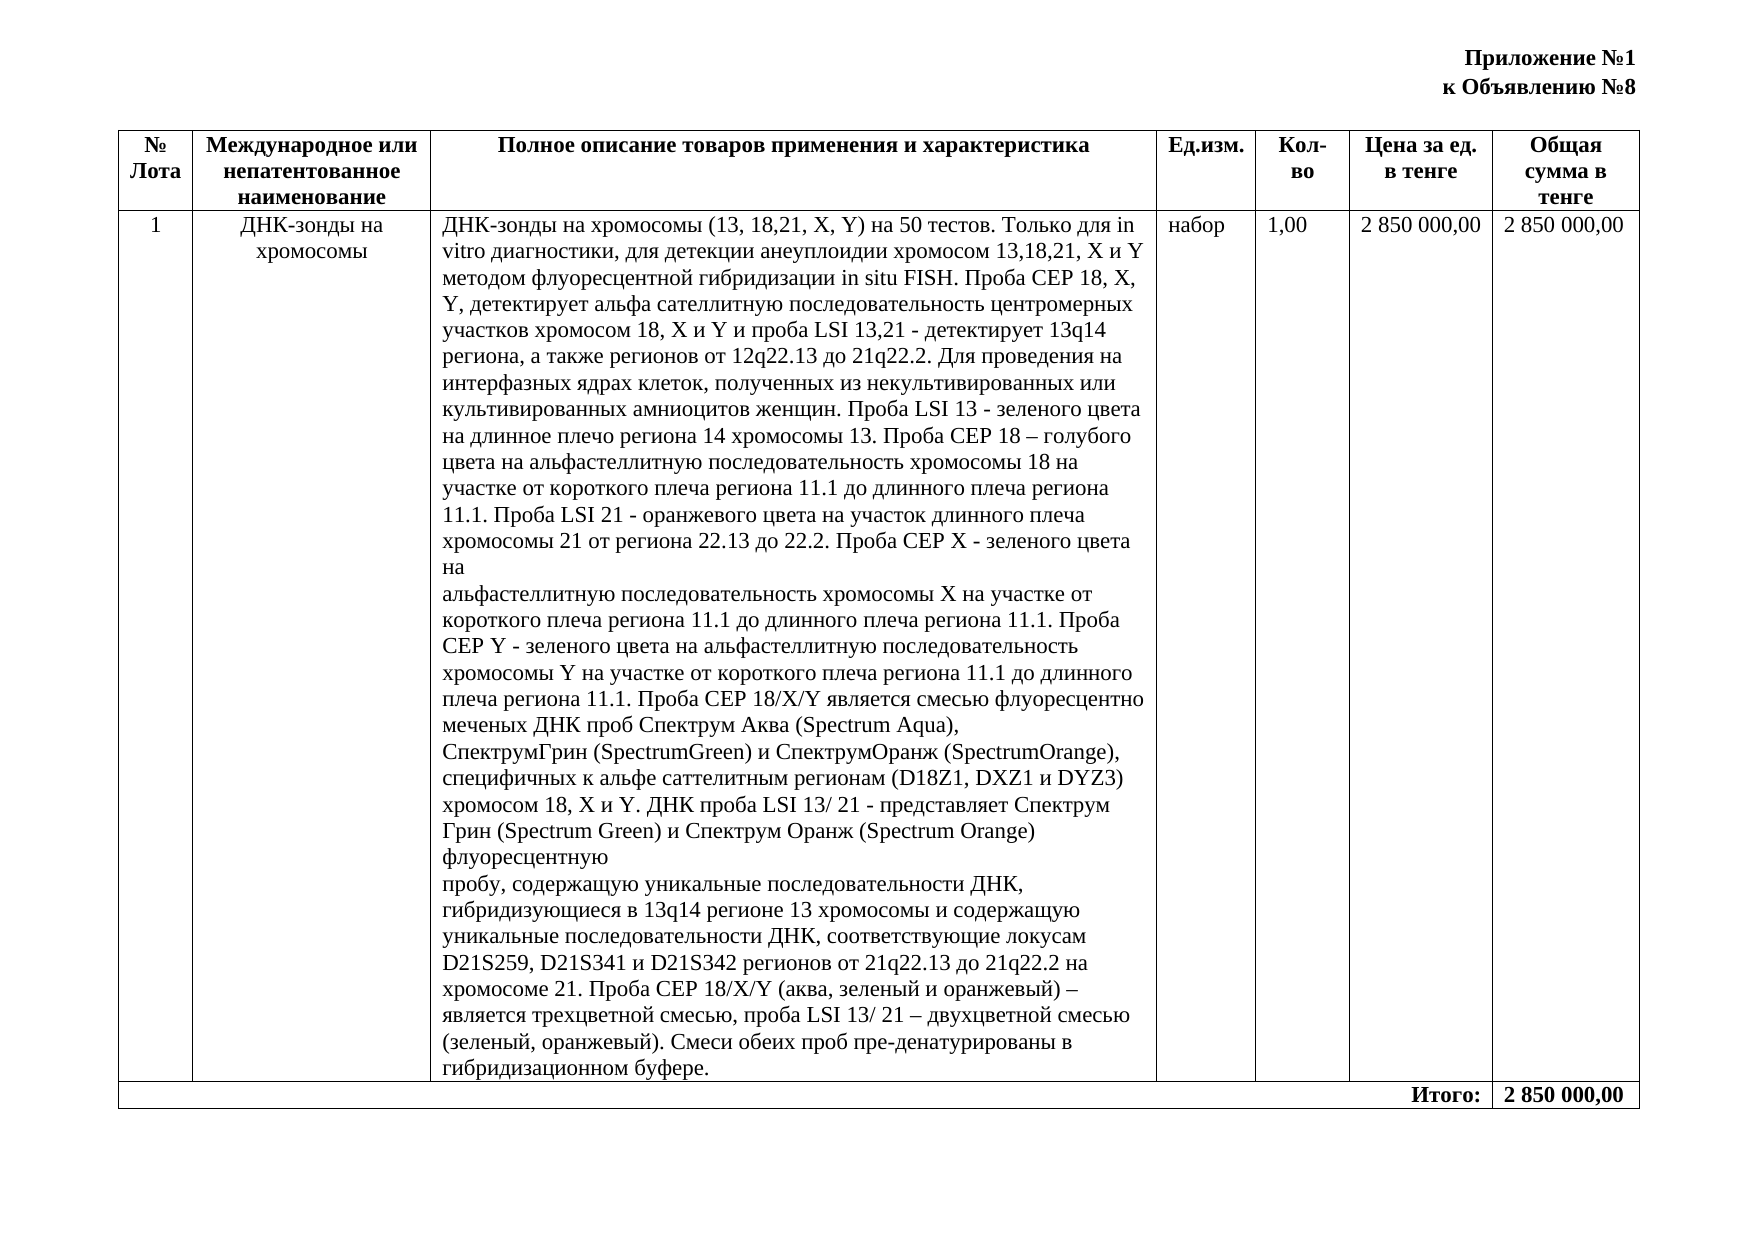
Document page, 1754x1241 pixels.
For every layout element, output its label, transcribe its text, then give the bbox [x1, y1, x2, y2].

text к Объявлению №8 [118, 73, 1636, 99]
table_cell Итого: [119, 1082, 1492, 1108]
table_cell ДНК-зонды на хромосомы [193, 211, 430, 1081]
table_header Международное или непатентованное наименование [193, 131, 430, 210]
table_header Ед.изм. [1157, 131, 1255, 210]
table_header Общая сумма в тенге [1493, 131, 1639, 210]
table_header Кол-во [1256, 131, 1349, 210]
table_cell ДНК-зонды на хромосомы (13, 18,21, X, Y) на 50 тестов. Только для in vitro диагностики, для детекции анеуплоидии хромосом 13,18,21, X и Y методом флуоресцентной гибридизации in situ FISH. Проба CEP 18, X, Y, детектирует альфа сателлитную последовательность центромерных участков хромосом 18, X и Y и проба LSI 13,21 - детектирует 13q14 региона, а также регионов от 12q22.13 до 21q22.2. Для проведения на интерфазных ядрах клеток, полученных из некультивированных или культивированных амниоцитов женщин. Проба LSI 13 - зеленого цвета на длинное плечо региона 14 хромосомы 13. Проба CEP 18 – голубого цвета на альфастеллитную последовательность хромосомы 18 на участке от короткого плеча региона 11.1 до длинного плеча региона 11.1. Проба LSI 21 - оранжевого цвета на участок длинного плеча хромосомы 21 от региона 22.13 до 22.2. Проба CEP Х - зеленого цвета на альфастеллитную последовательность хромосомы Х на участке от короткого плеча региона 11.1 до длинного плеча региона 11.1. Проба CEP Y - зеленого цвета на альфастеллитную последовательность хромосомы Y на участке от короткого плеча региона 11.1 до длинного плеча региона 11.1. Проба CEP 18/X/Y является смесью флуоресцентно меченых ДНК проб Спектрум Аква (Spectrum Aqua), СпектрумГрин (SpectrumGreen) и СпектрумОранж (SpectrumOrange), специфичных к альфе саттелитным регионам (D18Z1, DXZ1 и DYZ3) хромосом 18, Х и Y. ДНК проба LSI 13/ 21 - представляет Спектрум Грин (Spectrum Green) и Спектрум Оранж (Spectrum Orange) флуоресцентную пробу, содержащую уникальные последовательности ДНК, гибридизующиеся в 13q14 регионе 13 хромосомы и содержащую уникальные последовательности ДНК, соответствующие локусам D21S259, D21S341 и D21S342 регионов от 21q22.13 до 21q22.2 на хромосоме 21. Проба CEP 18/X/Y (аква, зеленый и оранжевый) – является трехцветной смесью, проба LSI 13/ 21 – двухцветной смесью (зеленый, оранжевый). Смеси обеих проб пре-денатурированы в гибридизационном буфере. [431, 211, 1156, 1081]
table_cell 2 850 000,00 [1493, 1082, 1639, 1108]
table_header Полное описание товаров применения и характеристика [431, 131, 1156, 210]
table_cell набор [1157, 211, 1255, 1081]
text Приложение №1 [118, 44, 1636, 71]
table_cell 2 850 000,00 [1493, 211, 1639, 1081]
table_header Цена за ед. в тенге [1350, 131, 1492, 210]
table_cell 2 850 000,00 [1350, 211, 1492, 1081]
table_cell 1,00 [1256, 211, 1349, 1081]
table_cell 1 [119, 211, 192, 1081]
table_header № Лота [119, 131, 192, 210]
